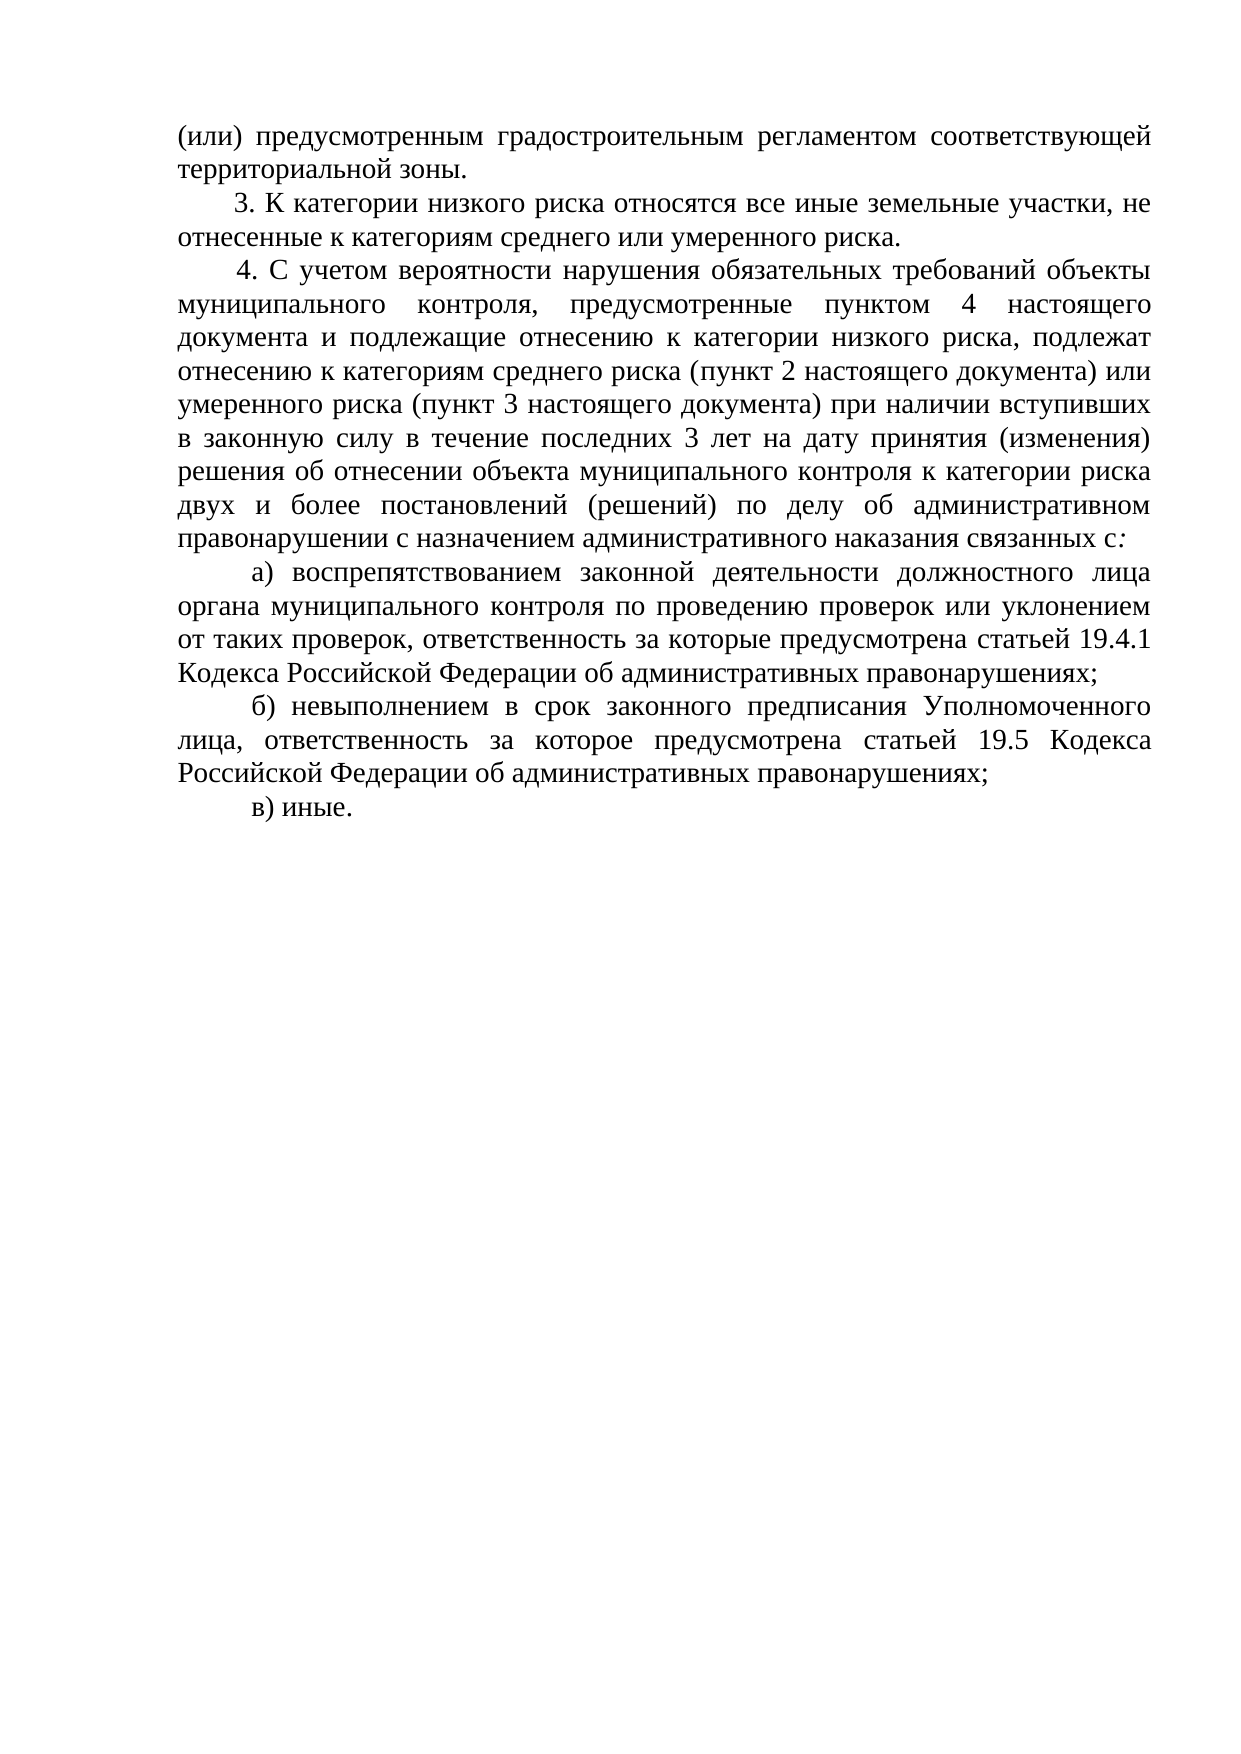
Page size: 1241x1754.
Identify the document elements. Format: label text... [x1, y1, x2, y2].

text в) иные. [177, 789, 1152, 822]
text а) воспрепятствованием законной деятельности должностного лица органа муниципального контроля по проведению проверок или уклонением от таких проверок, ответственность за которые предусмотрена статьей 19.4.1 Кодекса Российской Федерации об административных правонарушениях; [177, 554, 1152, 688]
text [177, 118, 1152, 185]
text 3. К категории низкого риска относятся все иные земельные участки, не отнесенные к категориям среднего или умеренного риска. [177, 185, 1152, 252]
text б) невыполнением в срок законного предписания Уполномоченного лица, ответственность за которое предусмотрена статьей 19.5 Кодекса Российской Федерации об административных правонарушениях; [177, 688, 1152, 789]
text 4. С учетом вероятности нарушения обязательных требований объекты муниципального контроля, предусмотренные пунктом 4 настоящего документа и подлежащие отнесению к категории низкого риска, подлежат отнесению к категориям среднего риска (пункт 2 настоящего документа) или умеренного риска (пункт 3 настоящего документа) при наличии вступивших в законную силу в течение последних 3 лет на дату принятия (изменения) решения об отнесении объекта муниципального контроля к категории риска двух и более постановлений (решений) по делу об административном правонарушении с назначением административного наказания связанных с: [177, 252, 1152, 554]
